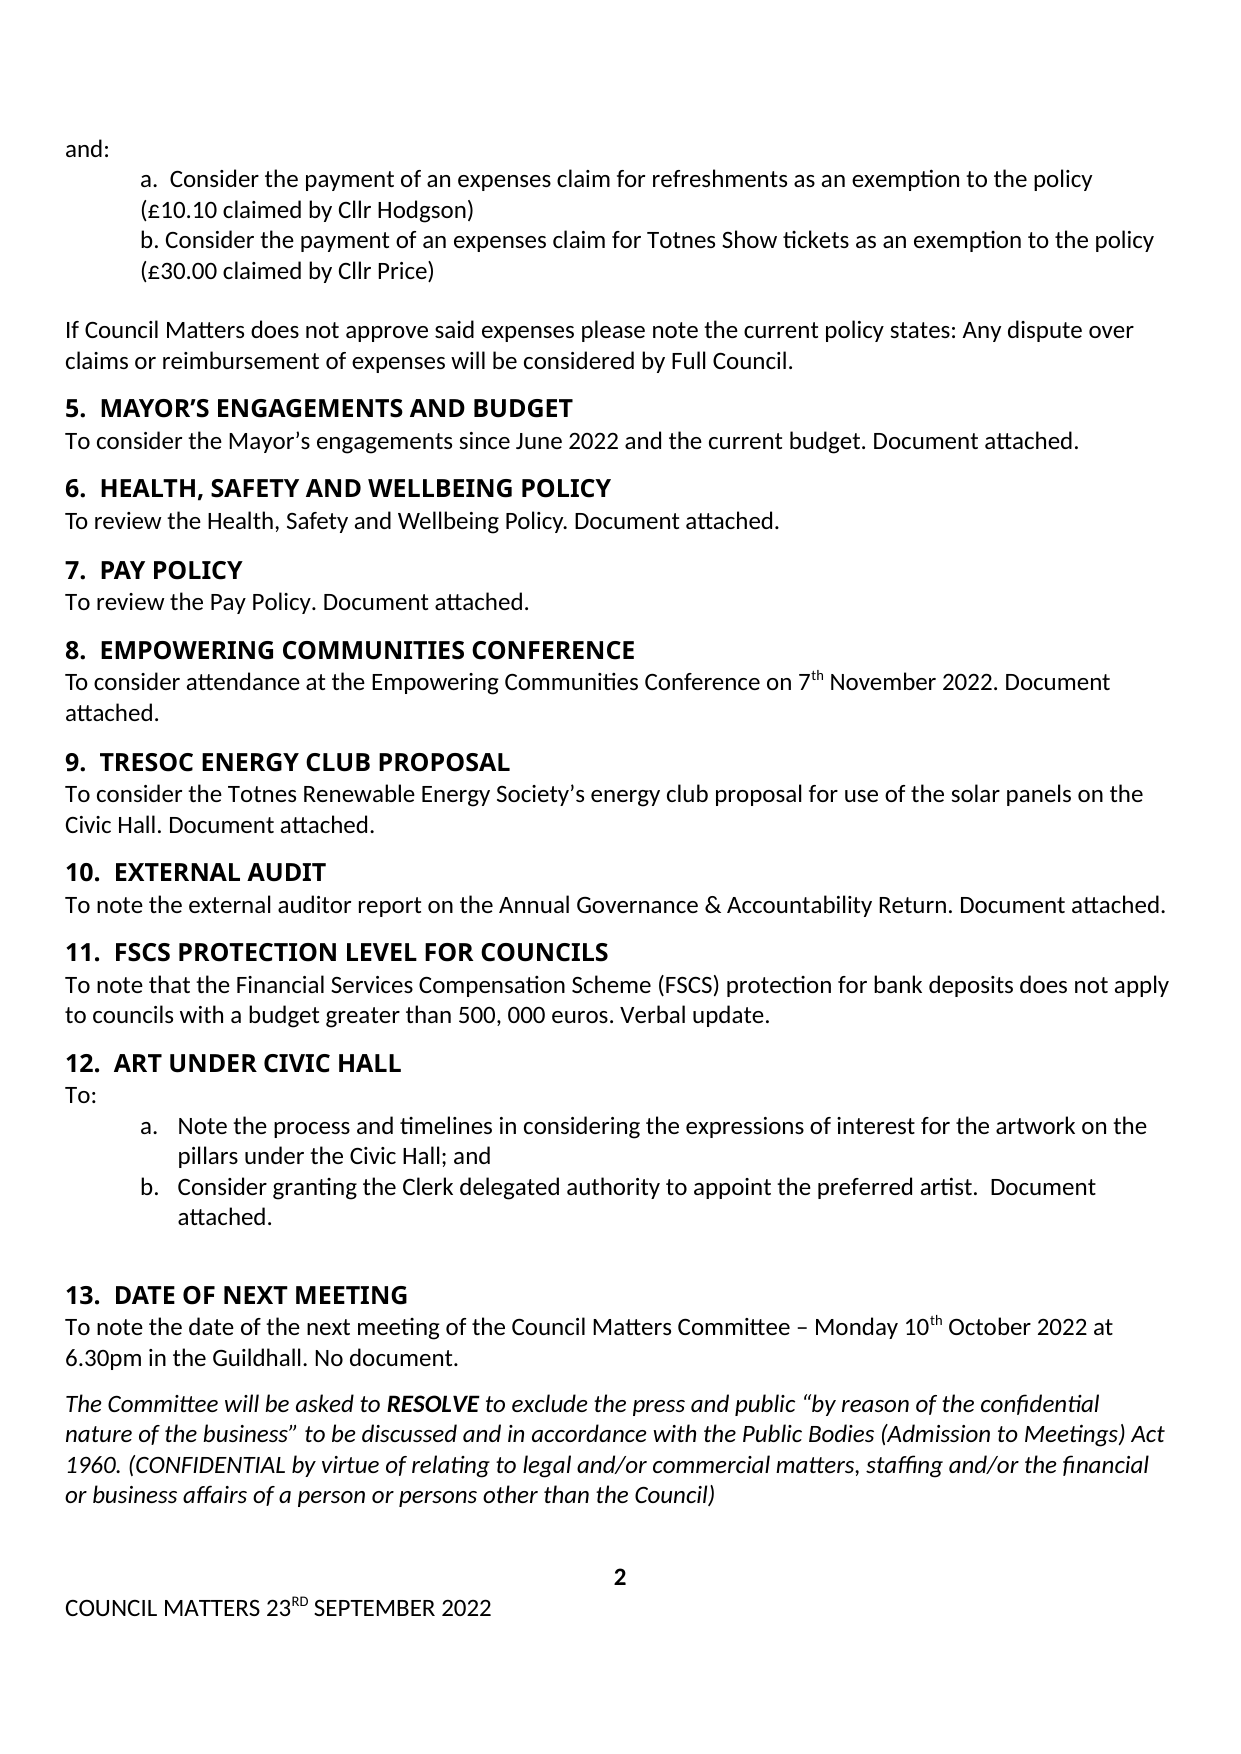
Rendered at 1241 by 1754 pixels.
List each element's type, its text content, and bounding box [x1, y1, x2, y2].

text 10. EXTERNAL AUDIT [65, 855, 1175, 889]
text To consider the Totnes Renewable Energy Society’s energy club proposal for use of the solar panels on the Civic Hall. Document attached. [65, 778, 1175, 839]
subtitle To review the Health, Safety and Wellbeing Policy. Document attached. [65, 505, 1175, 535]
list Consider granting the Clerk delegated authority to appoint the preferred artist. Document attached. [140, 1171, 1175, 1232]
subtitle 13. DATE OF NEXT MEETING [65, 1277, 1175, 1311]
list Note the process and timelines in considering the expressions of interest for the artwork on the pillars under the Civic Hall; and [140, 1110, 1175, 1171]
text The Committee will be asked to RESOLVE to exclude the press and public “by reason of the confidential nature of the business” to be discussed and in accordance with the Public Bodies (Admission to Meetings) Act 1960. (CONFIDENTIAL by virtue of relating to legal and/or commercial matters, staffing and/or the financial or business affairs of a person or persons other than the Council) [65, 1388, 1175, 1510]
subtitle 5. MAYOR’S ENGAGEMENTS AND BUDGET [65, 391, 1175, 425]
text 9. TRESOC ENERGY CLUB PROPOSAL [65, 744, 1175, 778]
text 12. ART UNDER CIVIC HALL [65, 1045, 1175, 1079]
text To consider the Mayor’s engagements since June 2022 and the current budget. Document attached. [65, 425, 1175, 455]
subtitle To consider attendance at the Empowering Communities Conference on 7th November 2022. Document attached. [65, 666, 1175, 727]
subtitle 6. HEALTH, SAFETY AND WELLBEING POLICY [65, 471, 1175, 505]
subtitle 7. PAY POLICY [65, 552, 1175, 586]
subtitle 8. EMPOWERING COMMUNITIES CONFERENCE [65, 632, 1175, 666]
text To note the date of the next meeting of the Council Matters Committee – Monday 10th October 2022 at 6.30pm in the Guildhall. No document. [65, 1311, 1175, 1372]
text 11. FSCS PROTECTION LEVEL FOR COUNCILS [65, 935, 1175, 969]
text and: [65, 133, 1175, 164]
text To note that the Financial Services Compensation Scheme (FSCS) protection for bank deposits does not apply to councils with a budget greater than 500, 000 euros. Verbal update. [65, 969, 1175, 1030]
text b. Consider the payment of an expenses claim for Totnes Show tickets as an exemption to the policy (£30.00 claimed by Cllr Price) [140, 225, 1175, 286]
text If Council Matters does not approve said expenses please note the current policy states: Any dispute over claims or reimbursement of expenses will be considered by Full Council. [65, 314, 1175, 376]
text To review the Pay Policy. Document attached. [65, 586, 1175, 617]
text a. Consider the payment of an expenses claim for refreshments as an exemption to the policy (£10.10 claimed by Cllr Hodgson) [140, 164, 1175, 225]
text To: [65, 1079, 1175, 1110]
text To note the external auditor report on the Annual Governance & Accountability Return. Document attached. [65, 889, 1175, 919]
